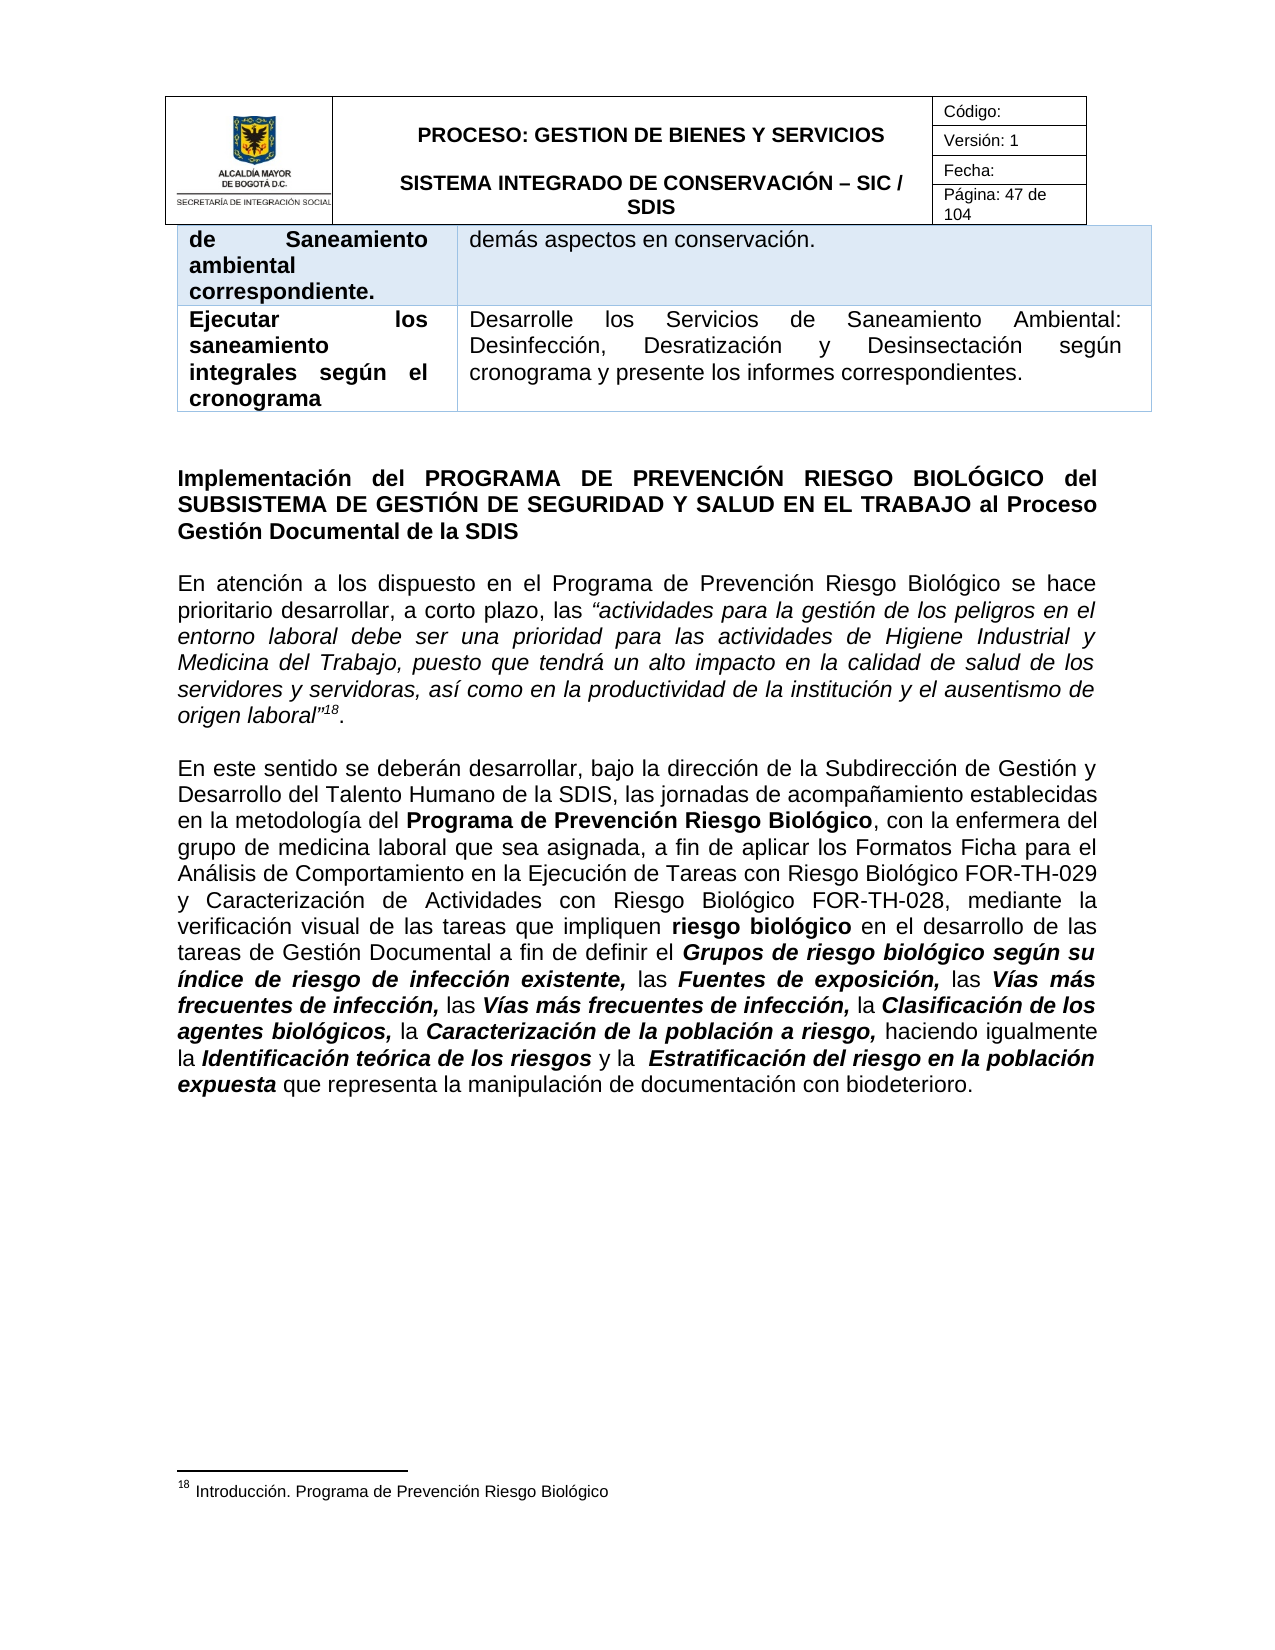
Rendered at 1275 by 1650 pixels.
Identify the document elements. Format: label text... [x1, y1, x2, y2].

text En este sentido se deberán desarrollar, bajo la dirección de la Subdirección de Gestión y Desarrollo del Talento Humano de la SDIS, las jornadas de acompañamiento establecidas en la metodología del Programa de Prevención Riesgo Biológico, con la enfermera del grupo de medicina laboral que sea asignada, a fin de aplicar los Formatos Ficha para el Análisis de Comportamiento en la Ejecución de Tareas con Riesgo Biológico FOR-TH-029 y Caracterización de Actividades con Riesgo Biológico FOR-TH-028, mediante la verificación visual de las tareas que impliquen riesgo biológico en el desarrollo de las tareas de Gestión Documental a fin de definir el Grupos de riesgo biológico según su índice de riesgo de infección existente, las Fuentes de exposición, las Vías más frecuentes de infección, las Vías más frecuentes de infección, la Clasificación de los agentes biológicos, la Caracterización de la población a riesgo, haciendo igualmente la Identificación teórica de los riesgos y la Estratificación del riesgo en la población expuesta que representa la manipulación de documentación con biodeterioro. [177, 755, 1098, 1097]
table_cell Desarrolle los Servicios de Saneamiento Ambiental: Desinfección, Desratización y Desinsectación según cronograma y presente los informes correspondientes. [458, 306, 1151, 411]
text Implementación del PROGRAMA DE PREVENCIÓN RIESGO BIOLÓGICO del SUBSISTEMA DE GESTIÓN DE SEGURIDAD Y SALUD EN EL TRABAJO al Proceso Gestión Documental de la SDIS [177, 465, 1098, 544]
table_cell Ejecutar los saneamiento integrales según el cronograma [178, 306, 457, 411]
text En atención a los dispuesto en el Programa de Prevención Riesgo Biológico se hace prioritario desarrollar, a corto plazo, las “actividades para la gestión de los peligros en el entorno laboral debe ser una prioridad para las actividades de Higiene Industrial y Medicina del Trabajo, puesto que tendrá un alto impacto en la calidad de salud de los servidores y servidoras, así como en la productividad de la institución y el ausentismo de origen laboral”. [177, 570, 1098, 728]
picture [176, 116, 332, 205]
table_cell v) Elaborar informe técnico del proceso de Saneamiento ambiental correspondiente. [178, 226, 457, 305]
